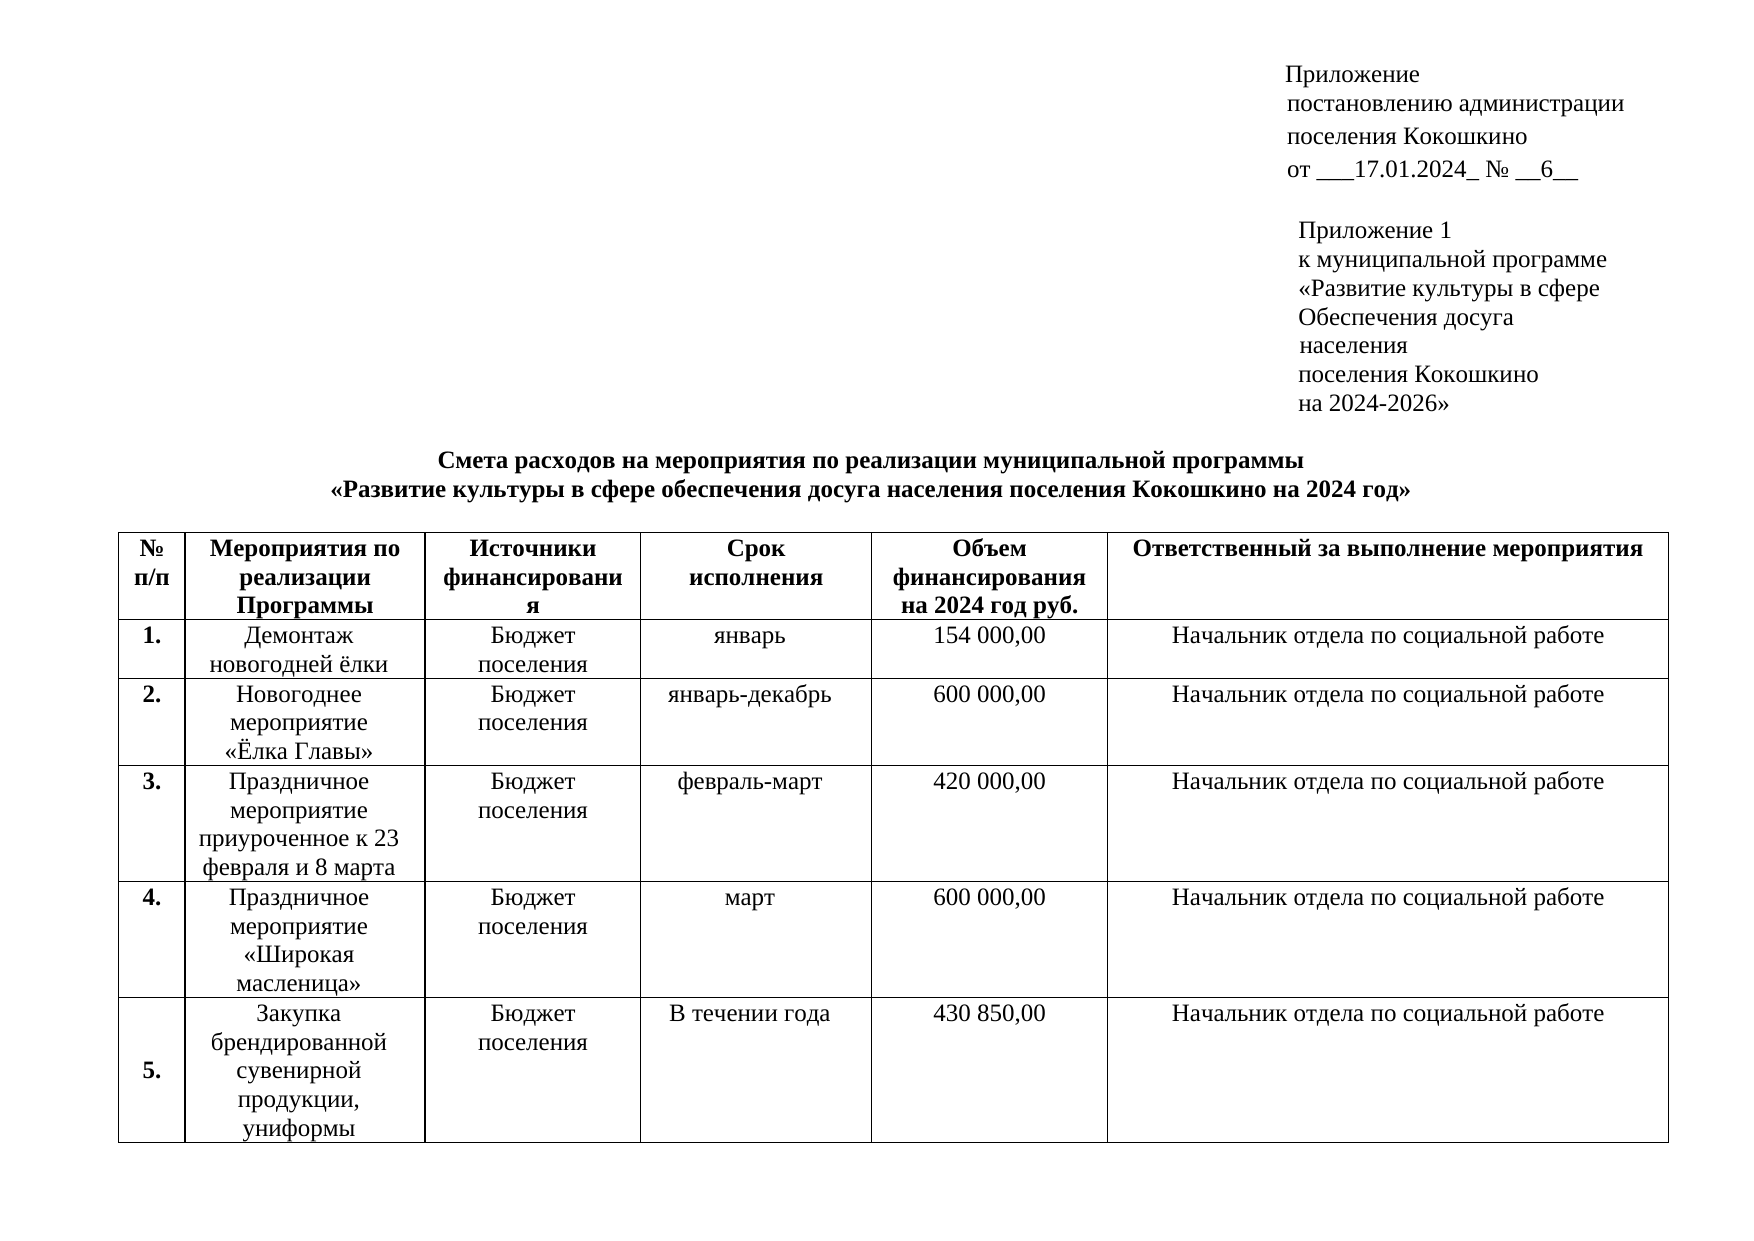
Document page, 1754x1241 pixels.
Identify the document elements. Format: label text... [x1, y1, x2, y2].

table_cell Бюджет поселения [426, 620, 640, 678]
table_cell Бюджет поселения [426, 998, 640, 1142]
table_cell февраль-март [641, 766, 871, 881]
table_cell 600 000,00 [872, 679, 1107, 765]
text Смета расходов на мероприятия по реализации муниципальной программы [118, 446, 1623, 474]
table_cell 4. [119, 882, 184, 997]
table_cell Начальник отдела по социальной работе [1108, 620, 1668, 678]
table_cell 3. [119, 766, 184, 881]
text на 2024-2026» [1224, 388, 1623, 417]
table_header Объем финансирования на 2024 год руб. [872, 533, 1107, 619]
table_cell Начальник отдела по социальной работе [1108, 679, 1668, 765]
table_cell Начальник отдела по социальной работе [1108, 766, 1668, 881]
table_header Источники финансирования [426, 533, 640, 619]
table_cell Праздничное мероприятие «Широкая масленица» [186, 882, 424, 997]
text «Развитие культуры в сфере обеспечения досуга населения поселения Кокошкино на 2024 год» [118, 474, 1623, 503]
table_cell Демонтаж новогодней ёлки [186, 620, 424, 678]
table_cell Праздничное мероприятие приуроченное к 23 февраля и 8 марта [186, 766, 424, 881]
text населения [118, 331, 1623, 359]
text Приложение 1 [1224, 216, 1623, 244]
text Приложение [1285, 59, 1636, 88]
table_cell Бюджет поселения [426, 766, 640, 881]
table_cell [1108, 998, 1668, 1142]
table_cell Новогоднее мероприятие «Ёлка Главы» [186, 679, 424, 765]
table_cell 430 850,00 [872, 998, 1107, 1142]
text поселения Кокошкино [118, 121, 1636, 149]
table_cell январь [641, 620, 871, 678]
table_cell 2. [119, 679, 184, 765]
text поселения Кокошкино [1224, 359, 1623, 388]
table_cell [186, 998, 424, 1142]
table_header Ответственный за выполнение мероприятия [1108, 533, 1668, 619]
text Обеспечения досуга [1224, 302, 1623, 331]
text «Развитие культуры в сфере [1224, 273, 1623, 302]
text к муниципальной программе [1224, 244, 1623, 273]
table_cell Начальник отдела по социальной работе [1108, 882, 1668, 997]
text от ___17.01.2024_ № __6__ [118, 154, 1636, 183]
table_cell март [641, 882, 871, 997]
table_cell В течении года [641, 998, 871, 1142]
table_cell Бюджет поселения [426, 679, 640, 765]
table_header № п/п [119, 533, 184, 619]
text постановлению администрации [1224, 88, 1636, 117]
table_cell Бюджет поселения [426, 882, 640, 997]
table_cell январь-декабрь [641, 679, 871, 765]
table_cell 600 000,00 [872, 882, 1107, 997]
table_cell 154 000,00 [872, 620, 1107, 678]
table_header Мероприятия по реализации Программы [186, 533, 424, 619]
table_cell 1. [119, 620, 184, 678]
table_header Срок исполнения [641, 533, 871, 619]
table_cell 420 000,00 [872, 766, 1107, 881]
table_cell 5. [119, 998, 184, 1142]
